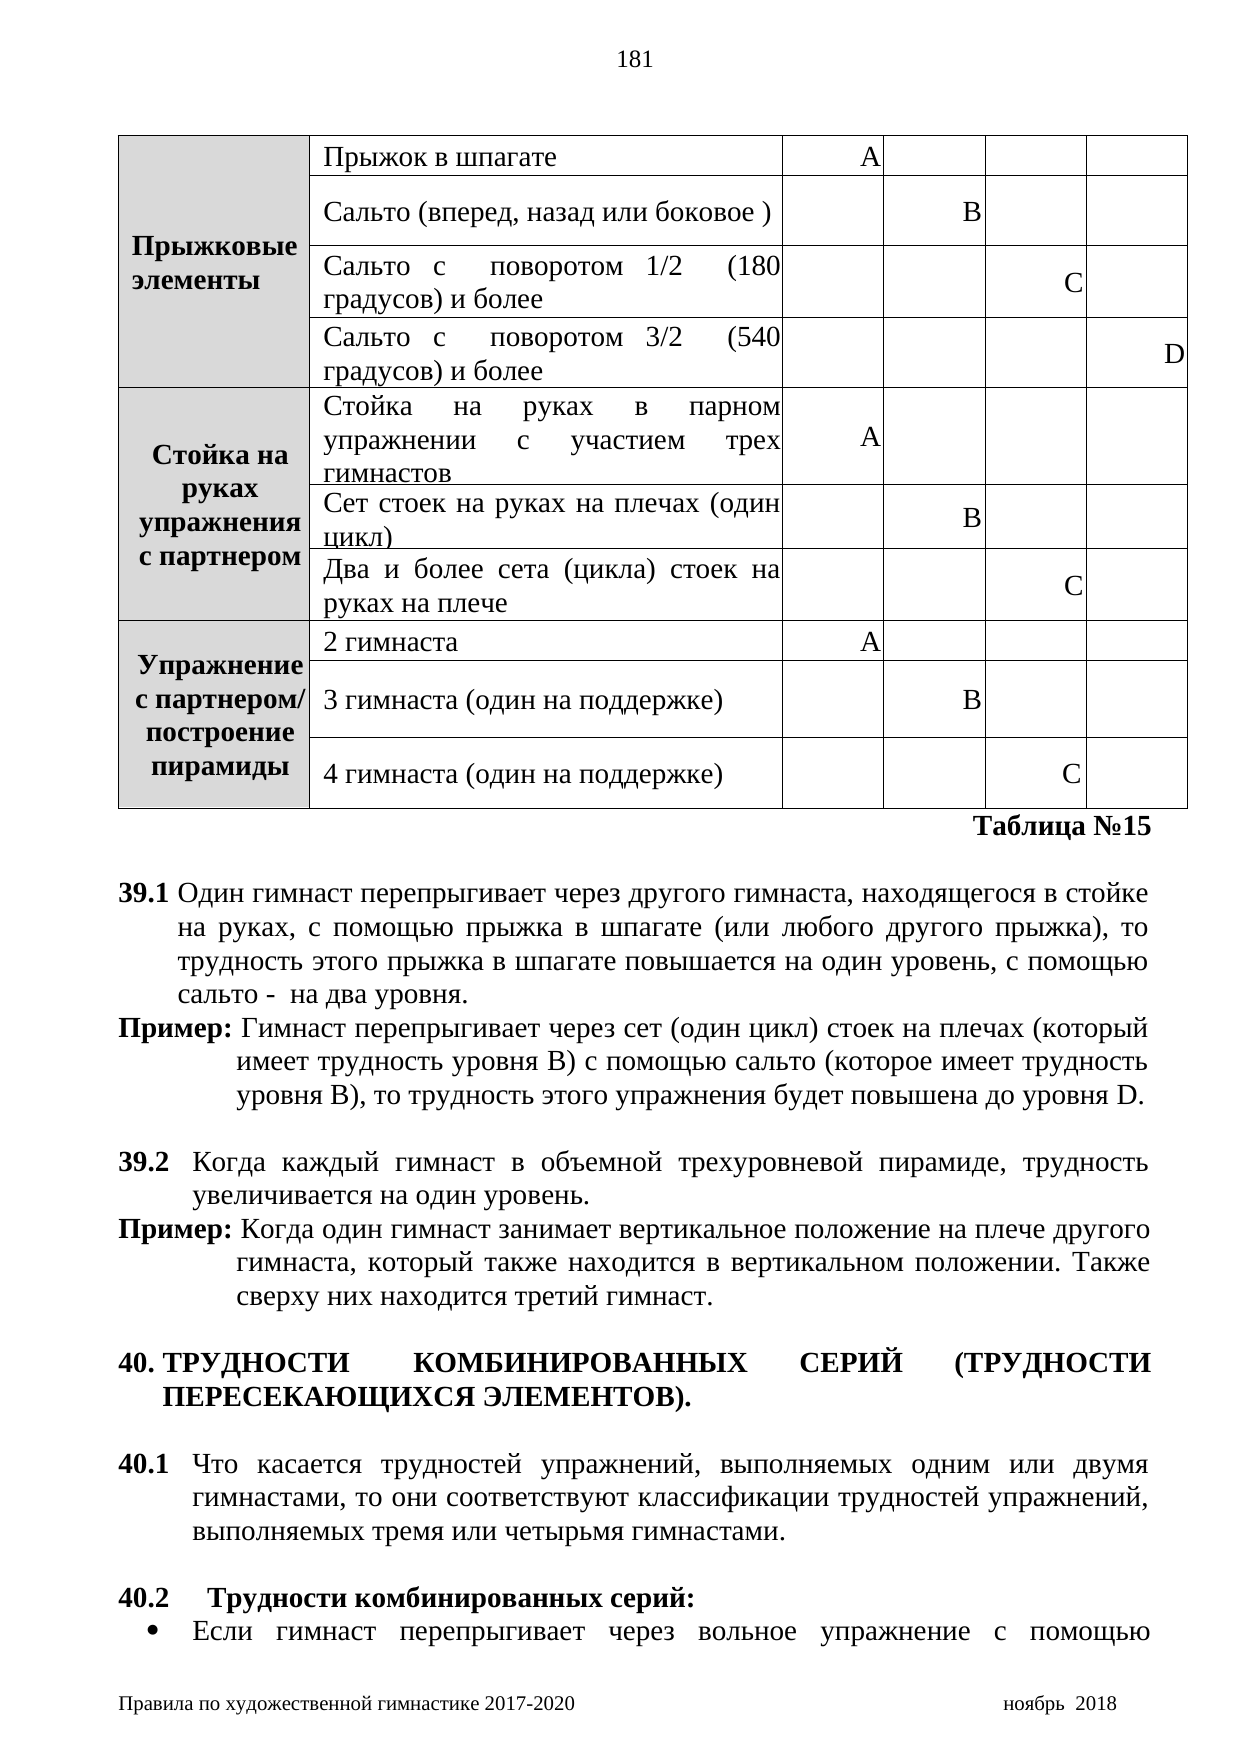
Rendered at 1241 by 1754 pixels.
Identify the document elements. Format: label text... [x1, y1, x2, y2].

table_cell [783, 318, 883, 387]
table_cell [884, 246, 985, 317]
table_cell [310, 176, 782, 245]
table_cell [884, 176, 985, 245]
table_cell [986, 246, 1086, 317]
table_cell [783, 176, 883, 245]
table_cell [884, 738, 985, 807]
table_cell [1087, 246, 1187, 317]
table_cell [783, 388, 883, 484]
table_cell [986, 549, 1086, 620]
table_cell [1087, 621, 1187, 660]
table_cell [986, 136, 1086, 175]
list Что касается трудностей упражнений, выполняемых одним или двумя гимнастами, то они соответствуют классификации трудностей упражнений, выполняемых тремя или четырьмя гимнастами. [118, 1446, 1149, 1546]
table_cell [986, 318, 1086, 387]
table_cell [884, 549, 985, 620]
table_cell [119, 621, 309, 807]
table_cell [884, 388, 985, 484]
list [148, 1613, 1152, 1647]
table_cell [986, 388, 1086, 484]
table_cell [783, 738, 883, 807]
text Таблица №15 [181, 809, 1152, 842]
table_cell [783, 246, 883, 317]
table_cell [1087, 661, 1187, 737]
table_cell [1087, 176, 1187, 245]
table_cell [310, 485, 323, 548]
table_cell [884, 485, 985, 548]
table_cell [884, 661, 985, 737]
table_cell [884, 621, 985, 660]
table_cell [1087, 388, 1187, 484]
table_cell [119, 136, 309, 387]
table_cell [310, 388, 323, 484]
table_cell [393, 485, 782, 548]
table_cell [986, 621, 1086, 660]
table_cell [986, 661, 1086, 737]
text Пример: Когда один гимнаст занимает вертикальное положение на плече другого гимнаста, который также находится в вертикальном положении. Также сверху них находится третий гимнаст. [118, 1211, 1152, 1312]
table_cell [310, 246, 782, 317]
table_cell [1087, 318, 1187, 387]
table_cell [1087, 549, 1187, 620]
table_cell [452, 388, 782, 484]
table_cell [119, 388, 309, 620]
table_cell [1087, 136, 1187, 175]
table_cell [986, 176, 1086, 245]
list Трудности комбинированных серий: [118, 1580, 1152, 1613]
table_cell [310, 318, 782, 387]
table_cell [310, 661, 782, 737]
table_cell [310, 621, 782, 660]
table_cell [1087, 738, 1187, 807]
subtitle ТРУДНОСТИ КОМБИНИРОВАННЫХ СЕРИЙ (ТРУДНОСТИ ПЕРЕСЕКАЮЩИХСЯ ЭЛЕМЕНТОВ). [118, 1345, 1152, 1412]
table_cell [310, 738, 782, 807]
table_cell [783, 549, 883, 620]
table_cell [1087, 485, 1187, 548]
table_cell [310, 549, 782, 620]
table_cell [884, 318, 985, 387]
list Когда каждый гимнаст в объемной трехуровневой пирамиде, трудность увеличивается на один уровень. [118, 1144, 1149, 1211]
text Пример: Гимнаст перепрыгивает через сет (один цикл) стоек на плечах (который имеет трудность уровня В) с помощью сальто (которое имеет трудность уровня В), то трудность этого упражнения будет повышена до уровня D. [118, 1010, 1149, 1110]
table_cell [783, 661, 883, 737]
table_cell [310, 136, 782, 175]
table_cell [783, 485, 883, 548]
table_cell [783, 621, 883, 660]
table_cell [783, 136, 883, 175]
list Один гимнаст перепрыгивает через другого гимнаста, находящегося в стойке на руках, с помощью прыжка в шпагате (или любого другого прыжка), то трудность этого прыжка в шпагате повышается на один уровень, с помощью сальто - на два уровня. [118, 876, 1149, 1010]
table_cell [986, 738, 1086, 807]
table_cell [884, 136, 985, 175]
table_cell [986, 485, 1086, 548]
